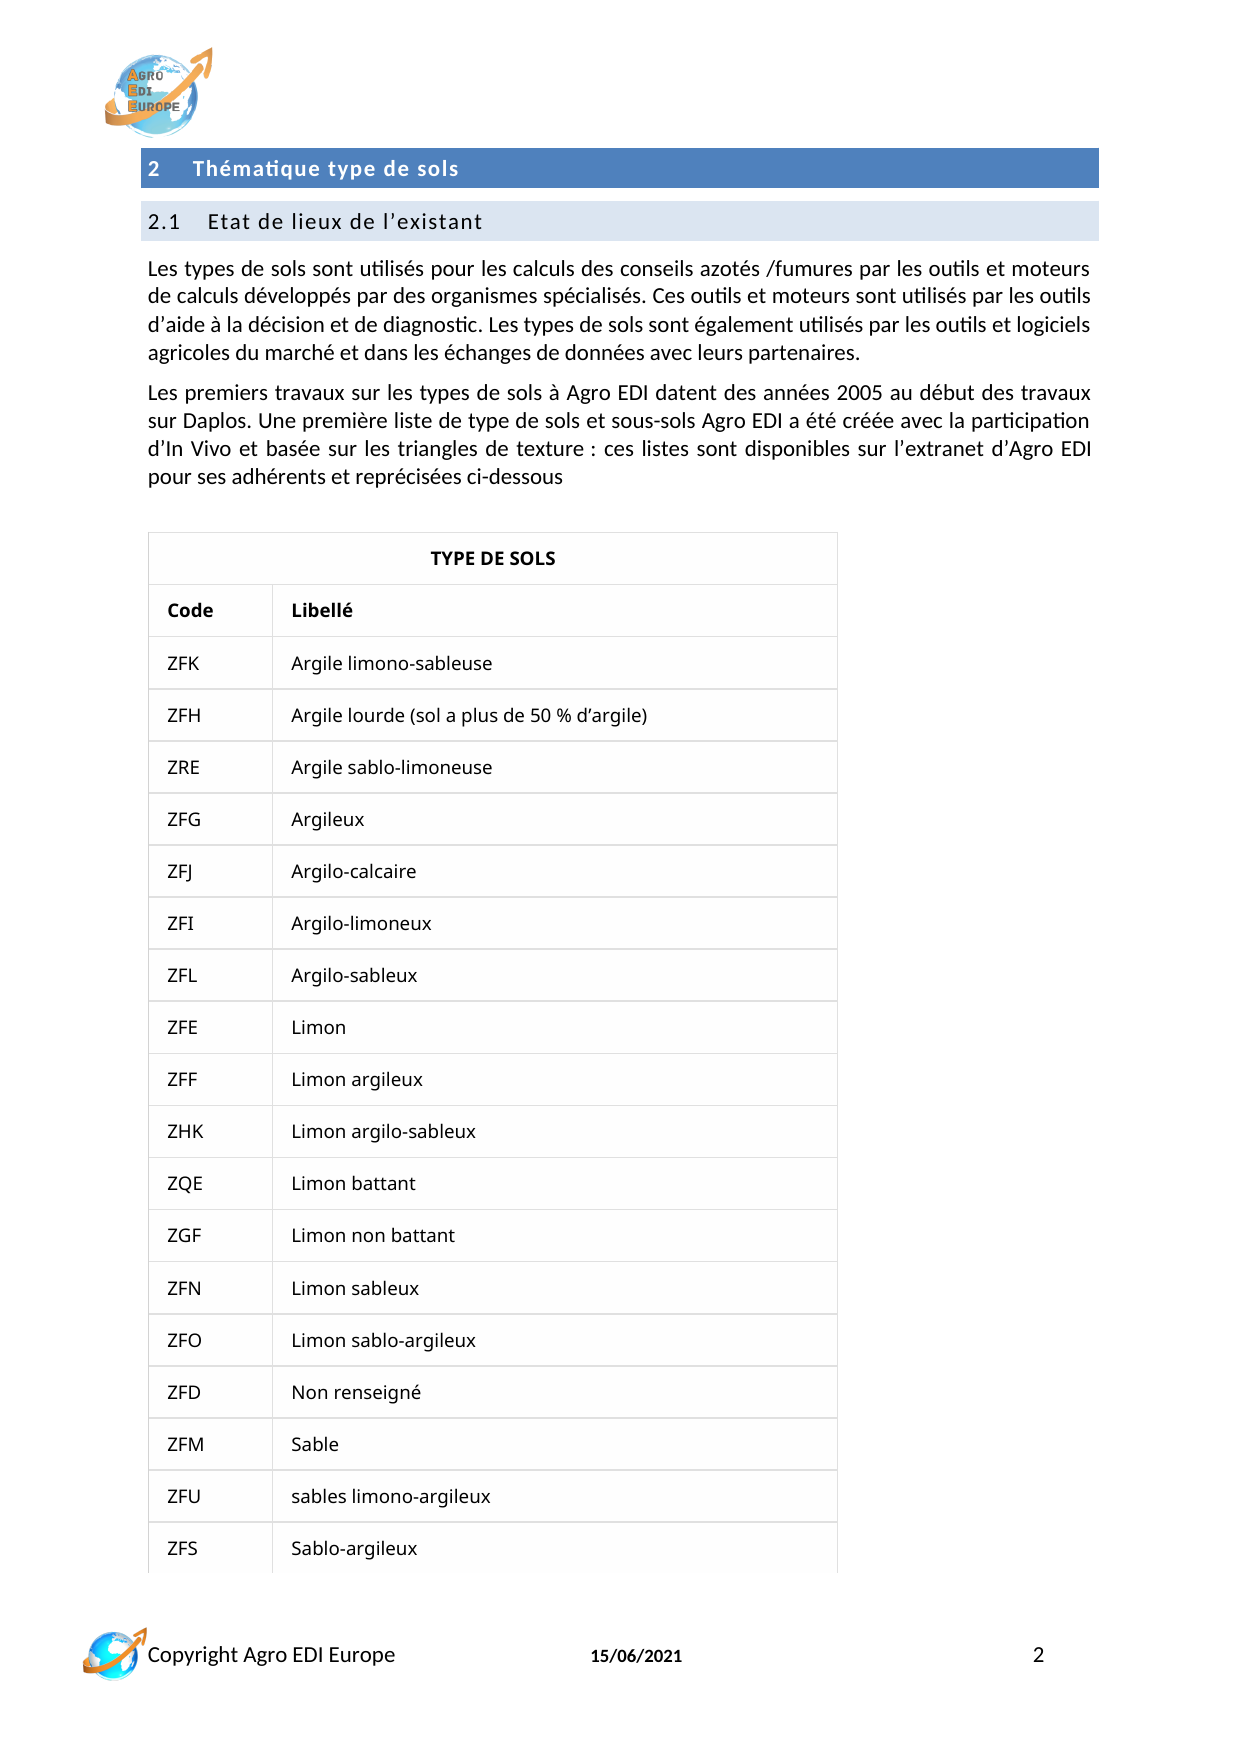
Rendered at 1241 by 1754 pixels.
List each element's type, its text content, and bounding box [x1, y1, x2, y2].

table_cell ZFK [149, 637, 272, 688]
table_cell ZFM [149, 1419, 272, 1469]
table_cell Argilo-limoneux [273, 898, 837, 948]
table_cell Sable [273, 1419, 837, 1469]
table_cell Sablo-argileux [273, 1523, 837, 1573]
table_cell Argilo-calcaire [273, 846, 837, 896]
table_cell Argile sablo-limoneuse [273, 742, 837, 792]
table_cell ZHK [149, 1106, 272, 1157]
table_cell Limon argileux [273, 1054, 837, 1104]
table_cell Argile lourde (sol a plus de 50 % d’argile) [273, 690, 837, 740]
table_cell ZFG [149, 794, 272, 844]
table_cell Libellé [273, 585, 837, 636]
table_cell ZQE [149, 1158, 272, 1209]
table_cell Limon sablo-argileux [273, 1315, 837, 1365]
table_cell Non renseigné [273, 1367, 837, 1417]
table_cell Limon non battant [273, 1210, 837, 1261]
table_cell ZFD [149, 1367, 272, 1417]
table_cell ZRE [149, 742, 272, 792]
table_cell sables limono-argileux [273, 1471, 837, 1521]
table_cell ZFE [149, 1002, 272, 1052]
table_cell ZFF [149, 1054, 272, 1104]
subtitle Thématique type de sols [148, 154, 1093, 182]
table_cell Limon [273, 1002, 837, 1052]
table_cell Argileux [273, 794, 837, 844]
table_cell Code [149, 585, 272, 636]
text Les types de sols sont utilisés pour les calculs des conseils azotés /fumures par les outils et moteurs de calculs développés par des organismes spécialisés. Ces outils et moteurs sont utilisés par les outils d’aide à la décision et de diagnostic. Les types de sols sont également utilisés par les outils et logiciels agricoles du marché et dans les échanges de données avec leurs partenaires. [148, 254, 1093, 366]
text Les premiers travaux sur les types de sols à Agro EDI datent des années 2005 au début des travaux sur Daplos. Une première liste de type de sols et sous-sols Agro EDI a été créée avec la participation d’In Vivo et basée sur les triangles de texture : ces listes sont disponibles sur l’extranet d’Agro EDI pour ses adhérents et reprécisées ci-dessous [148, 378, 1093, 490]
table_cell ZFU [149, 1471, 272, 1521]
table_cell ZFH [149, 690, 272, 740]
picture [82, 17, 232, 166]
table_cell ZFS [149, 1523, 272, 1573]
table_cell ZGF [149, 1210, 272, 1261]
table_cell ZFO [149, 1315, 272, 1365]
table_cell Limon argilo-sableux [273, 1106, 837, 1157]
table_cell ZFJ [149, 846, 272, 896]
table_cell ZFI [149, 898, 272, 948]
table_cell Argilo-sableux [273, 950, 837, 1000]
table_cell Limon sableux [273, 1262, 837, 1313]
subtitle Etat de lieux de l’existant [148, 207, 1093, 235]
table_cell ZFL [149, 950, 272, 1000]
table_cell ZFN [149, 1262, 272, 1313]
table_header TYPE DE SOLS [149, 533, 837, 584]
table_cell Argile limono-sableuse [273, 637, 837, 688]
picture [79, 1621, 149, 1686]
table_cell Limon battant [273, 1158, 837, 1209]
